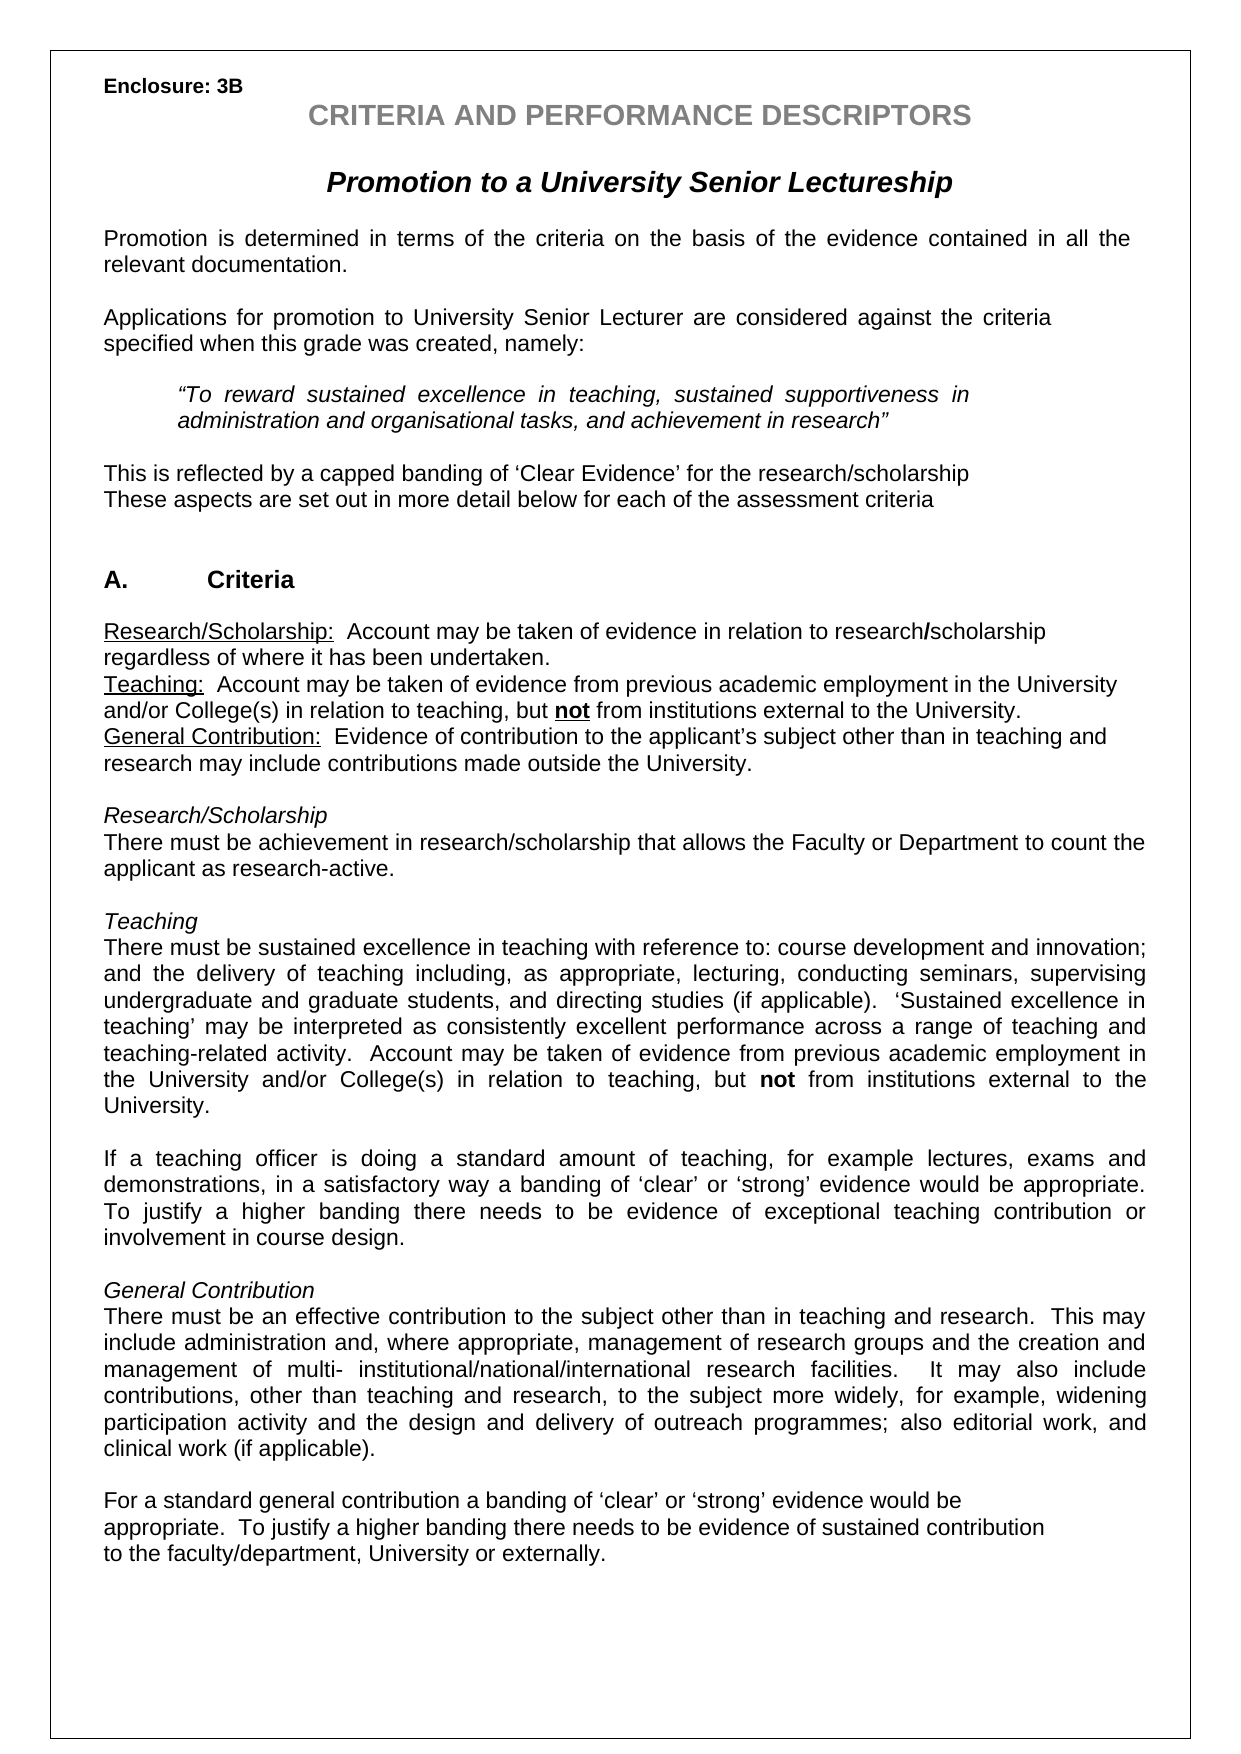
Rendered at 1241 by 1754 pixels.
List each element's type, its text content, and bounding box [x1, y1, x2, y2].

subtitle There must be achievement in research/scholarship that allows the Faculty or Department to count the applicant as research-active. [103, 829, 1147, 881]
text “To reward sustained excellence in teaching, sustained supportiveness in administration and organisational tasks, and achievement in research” [177, 381, 970, 433]
subtitle Research/Scholarship [103, 802, 1147, 829]
text Teaching: Account may be taken of evidence from previous academic employment in the University and/or College(s) in relation to teaching, but not from institutions external to the University. [103, 671, 1132, 723]
subtitle A. Criteria [103, 565, 1132, 594]
text If a teaching officer is doing a standard amount of teaching, for example lectures, exams and demonstrations, in a satisfactory way a banding of ‘clear’ or ‘strong’ evidence would be appropriate. To justify a higher banding there needs to be evidence of exceptional teaching contribution or involvement in course design. [103, 1145, 1147, 1250]
text General Contribution: Evidence of contribution to the applicant’s subject other than in teaching and research may include contributions made outside the University. [103, 723, 1132, 776]
text Promotion is determined in terms of the criteria on the basis of the evidence contained in all the relevant documentation. [103, 225, 1132, 277]
text Enclosure: 3B [103, 74, 1147, 98]
text These aspects are set out in more detail below for each of the assessment criteria [103, 486, 1053, 512]
text There must be an effective contribution to the subject other than in teaching and research. This may include administration and, where appropriate, management of research groups and the creation and management of multi- institutional/national/international research facilities. It may also include contributions, other than teaching and research, to the subject more widely, for example, widening participation activity and the design and delivery of outreach programmes; also editorial work, and clinical work (if applicable). [103, 1303, 1147, 1461]
text Research/Scholarship: Account may be taken of evidence in relation to research/scholarship regardless of where it has been undertaken. [103, 618, 1132, 671]
subtitle Teaching [103, 908, 1147, 934]
text This is reflected by a capped banding of ‘Clear Evidence’ for the research/scholarship [103, 460, 1053, 486]
text Promotion to a University Senior Lectureship [148, 165, 1132, 198]
text There must be sustained excellence in teaching with reference to: course development and innovation; and the delivery of teaching including, as appropriate, lecturing, conducting seminars, supervising undergraduate and graduate students, and directing studies (if applicable). ‘Sustained excellence in teaching’ may be interpreted as consistently excellent performance across a range of teaching and teaching-related activity. Account may be taken of evidence from previous academic employment in the University and/or College(s) in relation to teaching, but not from institutions external to the University. [103, 934, 1147, 1118]
subtitle General Contribution [103, 1277, 1053, 1303]
text CRITERIA AND PERFORMANCE DESCRIPTORS [148, 98, 1132, 131]
text For a standard general contribution a banding of ‘clear’ or ‘strong’ evidence would be appropriate. To justify a higher banding there needs to be evidence of sustained contribution to the faculty/department, University or externally. [103, 1487, 1053, 1567]
text Applications for promotion to University Senior Lecturer are considered against the criteria specified when this grade was created, namely: [103, 304, 1053, 357]
